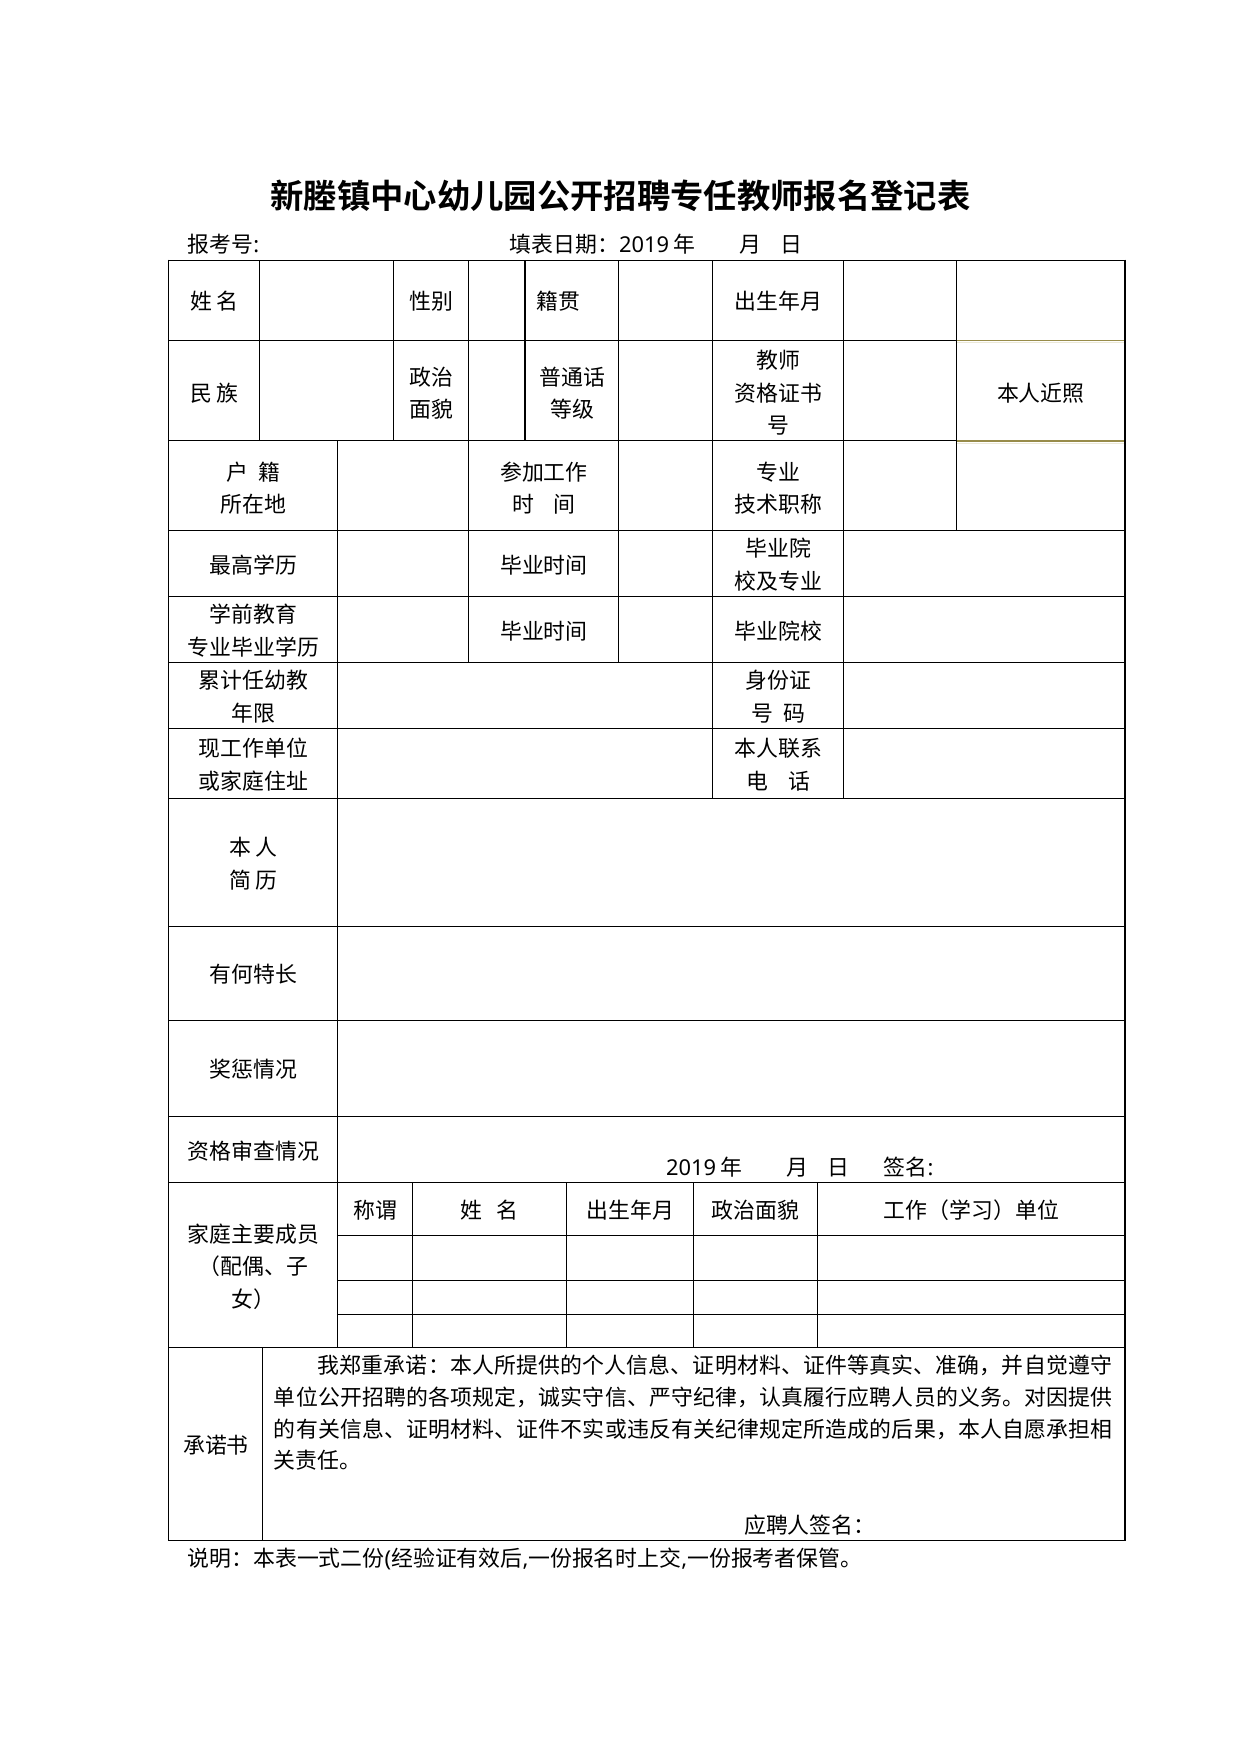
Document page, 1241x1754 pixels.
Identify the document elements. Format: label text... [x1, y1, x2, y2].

table_header 籍贯 [526, 261, 618, 339]
table_cell [469, 341, 524, 440]
table_cell 身份证 号 码 [713, 663, 843, 728]
table_header [619, 261, 712, 339]
table_cell 毕业院校 [713, 597, 843, 662]
table_header 出生年月 [713, 261, 843, 339]
table_cell 现工作单位 或家庭住址 [169, 729, 337, 798]
table_cell 资格审查情况 [169, 1117, 337, 1182]
table_cell 承诺书 [169, 1348, 262, 1540]
table_header [957, 261, 1124, 339]
table_cell 本人近照 [957, 343, 1124, 440]
table_cell [818, 1236, 1124, 1280]
table_cell [338, 531, 468, 596]
table_cell [957, 444, 1124, 530]
table_cell 本人联系 电 话 [713, 729, 843, 798]
table_cell 我郑重承诺：本人所提供的个人信息、证明材料、证件等真实、准确，并自觉遵守单位公开招聘的各项规定，诚实守信、严守纪律，认真履行应聘人员的义务。对因提供的有关信息、证明材料、证件不实或违反有关纪律规定所造成的后果，本人自愿承担相关责任。 应聘人签名： [263, 1348, 1124, 1540]
table_cell [338, 799, 1124, 926]
table_cell [567, 1236, 693, 1280]
table_header [469, 261, 524, 339]
table_cell 奖惩情况 [169, 1021, 337, 1116]
table_cell [818, 1315, 1124, 1347]
table_cell 本 人 简 历 [169, 799, 337, 926]
table_cell [338, 1281, 412, 1314]
table_cell 家庭主要成员 （配偶、子女） [169, 1183, 337, 1347]
table_cell 2019年 月 日 签名: [338, 1117, 1124, 1182]
table_cell [619, 597, 712, 662]
table_cell [338, 1236, 412, 1280]
table_cell [844, 729, 1124, 798]
table_cell 参加工作 时 间 [469, 441, 618, 530]
table_cell [338, 597, 468, 662]
text 新塍镇中心幼儿园公开招聘专任教师报名登记表 [187, 162, 1053, 227]
table_cell [694, 1236, 817, 1280]
table_cell [818, 1281, 1124, 1314]
table_cell [260, 341, 393, 440]
table_cell [567, 1315, 693, 1347]
table_cell [413, 1236, 566, 1280]
table_cell [844, 663, 1124, 728]
table_cell 毕业院 校及专业 [713, 531, 843, 596]
table_cell 毕业时间 [469, 531, 618, 596]
table_cell 出生年月 [567, 1183, 693, 1235]
table_header 性别 [394, 261, 468, 339]
table_cell [844, 341, 956, 440]
table_cell 有何特长 [169, 927, 337, 1019]
table_cell 称谓 [338, 1183, 412, 1235]
table_cell [694, 1315, 817, 1347]
table_cell [338, 729, 712, 798]
table_cell 民 族 [169, 341, 259, 440]
text 求 版的主要 2 说明：本表一式二份(经验证有效后,一份报名时上交,一份报考者保管。 [187, 1541, 1053, 1573]
table_cell [844, 597, 1124, 662]
table_cell [844, 441, 956, 530]
table_cell 政治 面貌 [394, 341, 468, 440]
table_cell [338, 927, 1124, 1019]
table_cell 普通话等级 [526, 341, 618, 440]
table_cell [338, 1021, 1124, 1116]
table_header 姓 名 [169, 261, 259, 339]
table_cell [338, 1315, 412, 1347]
table_cell [619, 341, 712, 440]
table_cell [619, 441, 712, 530]
table_cell [694, 1281, 817, 1314]
table_cell 教师 资格证书号 [713, 341, 843, 440]
table_cell 专业 技术职称 [713, 441, 843, 530]
text 报考号: 填表日期：2019年 月 日 [187, 227, 1053, 259]
table_cell [338, 441, 468, 530]
table_cell 毕业时间 [469, 597, 618, 662]
table_cell [844, 531, 1124, 596]
table_header [844, 261, 956, 339]
table_cell 学前教育 专业毕业学历 [169, 597, 337, 662]
table_header [260, 261, 393, 339]
table_cell 最高学历 [169, 531, 337, 596]
table_cell [413, 1281, 566, 1314]
table_cell 户 籍 所在地 [169, 441, 337, 530]
table_cell [338, 663, 712, 728]
table_cell 累计任幼教 年限 [169, 663, 337, 728]
table_cell 姓 名 [413, 1183, 566, 1235]
table_cell 工作（学习）单位 [818, 1183, 1124, 1235]
table_cell [619, 531, 712, 596]
table_cell [413, 1315, 566, 1347]
table_cell 政治面貌 [694, 1183, 817, 1235]
table_cell [567, 1281, 693, 1314]
